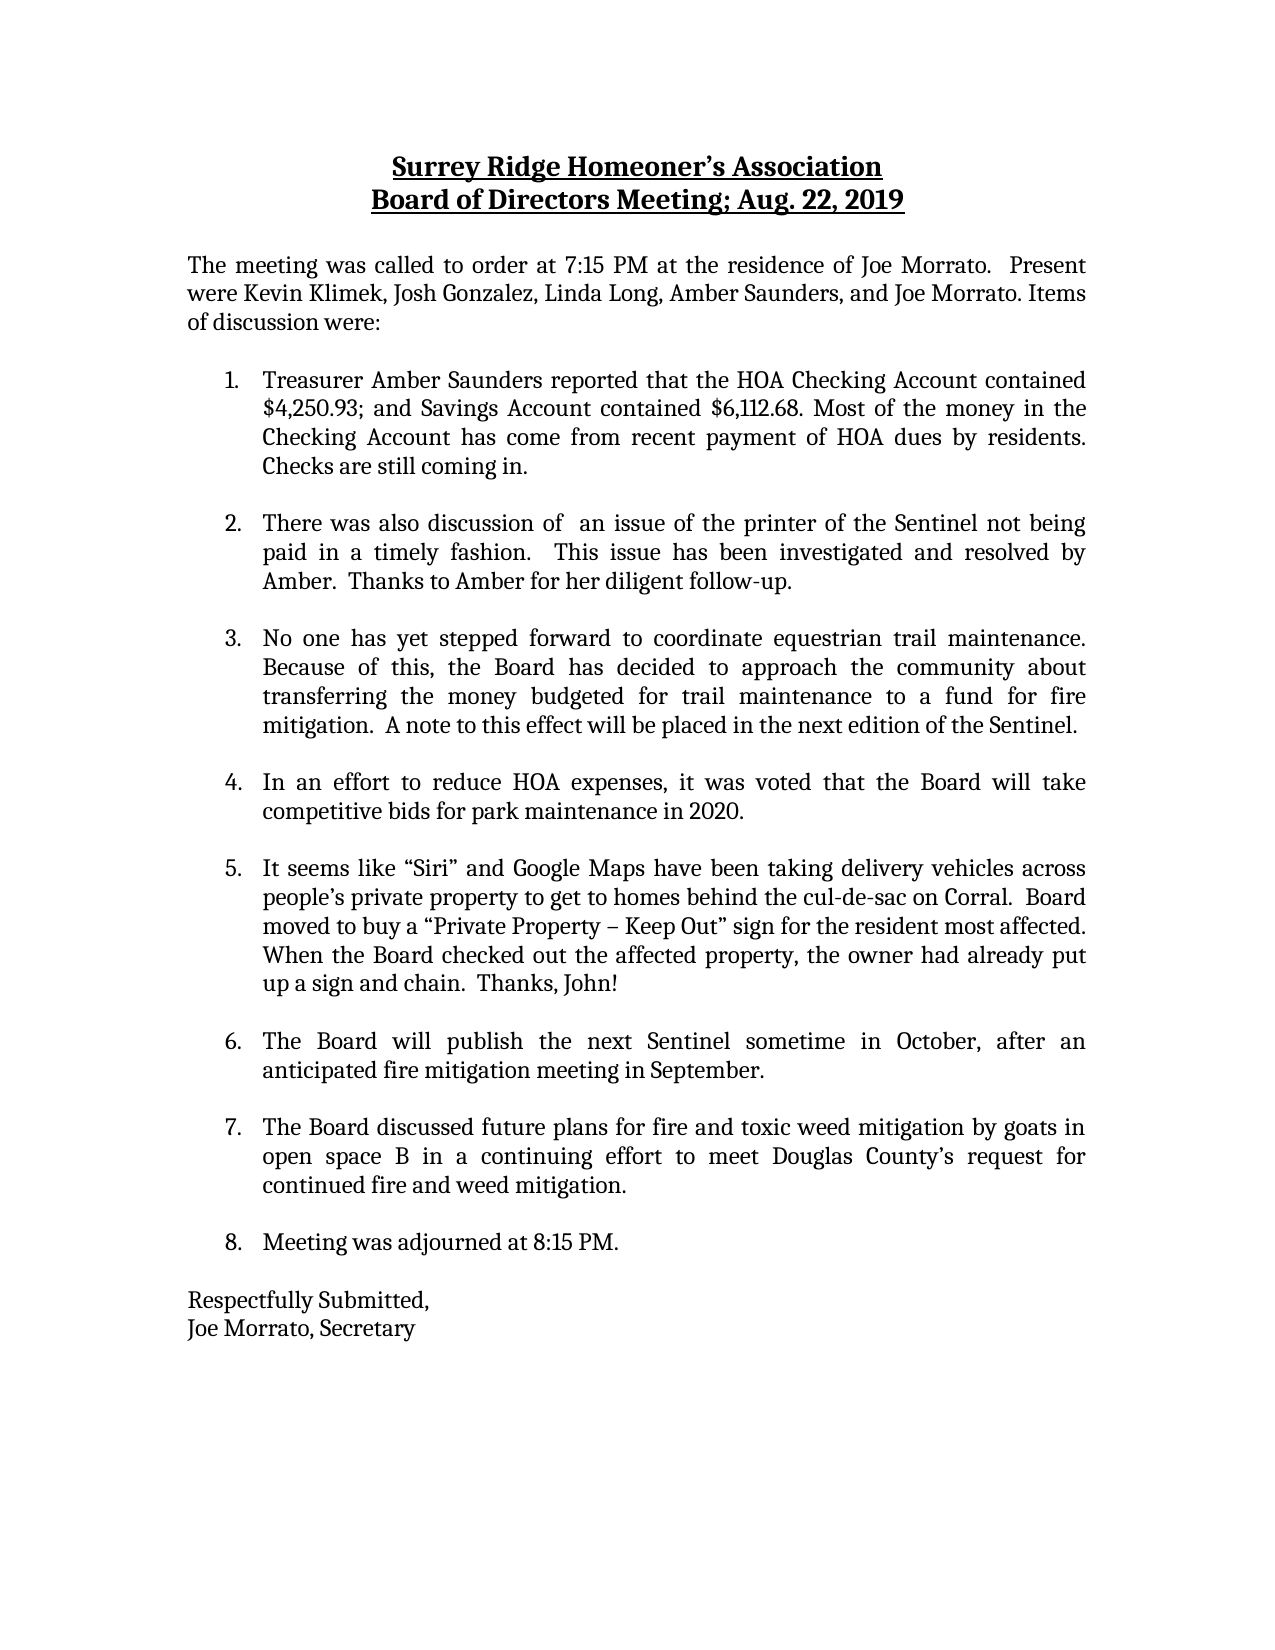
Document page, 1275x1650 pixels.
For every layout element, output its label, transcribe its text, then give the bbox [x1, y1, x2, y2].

list It seems like “Siri” and Google Maps have been taking delivery vehicles across people’s private property to get to homes behind the cul-de-sac on Corral. Board moved to buy a “Private Property – Keep Out” sign for the resident most affected. When the Board checked out the affected property, the owner had already put up a sign and chain. Thanks, John! [225, 854, 1087, 998]
text Joe Morrato, Secretary [187, 1314, 1087, 1343]
text Respectfully Submitted, [187, 1286, 1087, 1314]
list Treasurer Amber Saunders reported that the HOA Checking Account contained $4,250.93; and Savings Account contained $6,112.68. Most of the money in the Checking Account has come from recent payment of HOA dues by residents. Checks are still coming in. [225, 366, 1087, 481]
list No one has yet stepped forward to coordinate equestrian trail maintenance. Because of this, the Board has decided to approach the community about transferring the money budgeted for trail maintenance to a fund for fire mitigation. A note to this effect will be placed in the next edition of the Sentinel. [225, 624, 1087, 739]
list In an effort to reduce HOA expenses, it was voted that the Board will take competitive bids for park maintenance in 2020. [225, 768, 1087, 826]
text Board of Directors Meeting; Aug. 22, 2019 [187, 183, 1087, 217]
list Meeting was adjourned at 8:15 PM. [225, 1228, 1087, 1257]
text Surrey Ridge Homeoner’s Association [187, 150, 1087, 183]
text The meeting was called to order at 7:15 PM at the residence of Joe Morrato. Present were Kevin Klimek, Josh Gonzalez, Linda Long, Amber Saunders, and Joe Morrato. Items of discussion were: [187, 251, 1087, 337]
list The Board discussed future plans for fire and toxic weed mitigation by goats in open space B in a continuing effort to meet Douglas County’s request for continued fire and weed mitigation. [225, 1113, 1087, 1199]
list There was also discussion of an issue of the printer of the Sentinel not being paid in a timely fashion. This issue has been investigated and resolved by Amber. Thanks to Amber for her diligent follow-up. [225, 509, 1087, 596]
list The Board will publish the next Sentinel sometime in October, after an anticipated fire mitigation meeting in September. [225, 1027, 1087, 1084]
